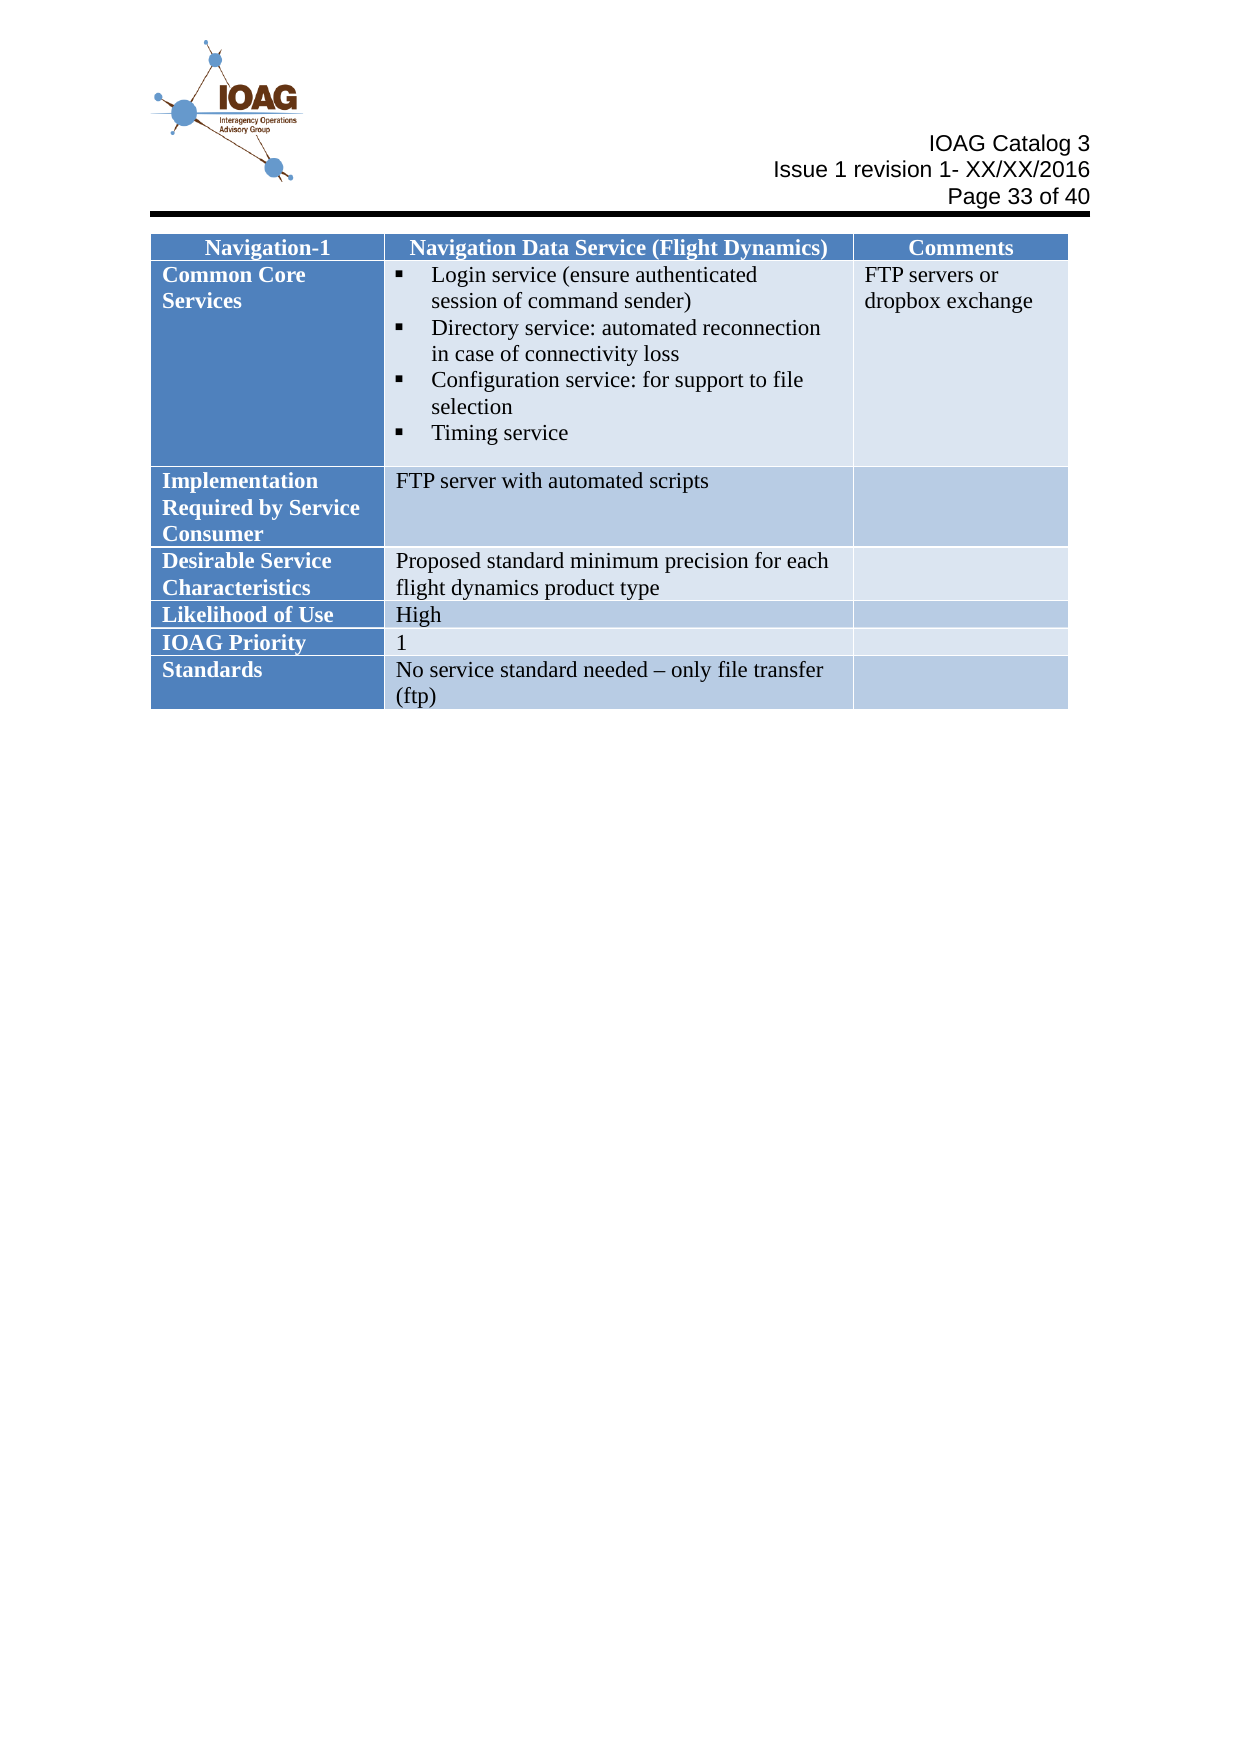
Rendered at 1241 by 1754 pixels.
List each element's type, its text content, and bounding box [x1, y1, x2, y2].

table_cell Implementation Required by Service Consumer [151, 467, 384, 546]
table_cell IOAG Priority [151, 629, 384, 655]
table_header Navigation Data Service (Flight Dynamics) [385, 234, 853, 260]
table_cell Likelihood of Use [151, 601, 384, 627]
table_cell Desirable Service Characteristics [151, 548, 384, 600]
table_header Comments [854, 234, 1068, 260]
table_cell FTP server with automated scripts [385, 467, 853, 546]
table_cell No service standard needed – only file transfer (ftp) [385, 656, 853, 709]
table_cell FTP servers or dropbox exchange [854, 261, 1068, 466]
table_cell Standards [151, 656, 384, 709]
table_cell Login service (ensure authenticated session of command sender) Directory service: automated reconnection in case of connectivity loss Configuration service: for support to file selection Timing service [385, 261, 853, 466]
table_cell Common Core Services [151, 261, 384, 466]
table_cell [854, 601, 1068, 627]
table_cell High [385, 601, 853, 627]
table_cell Proposed standard minimum precision for each flight dynamics product type [385, 548, 853, 600]
table_header Navigation-1 [151, 234, 384, 260]
table_cell [854, 629, 1068, 655]
table_cell 1 [385, 629, 853, 655]
table_cell [854, 467, 1068, 546]
table_cell [854, 548, 1068, 600]
table_cell [854, 656, 1068, 709]
